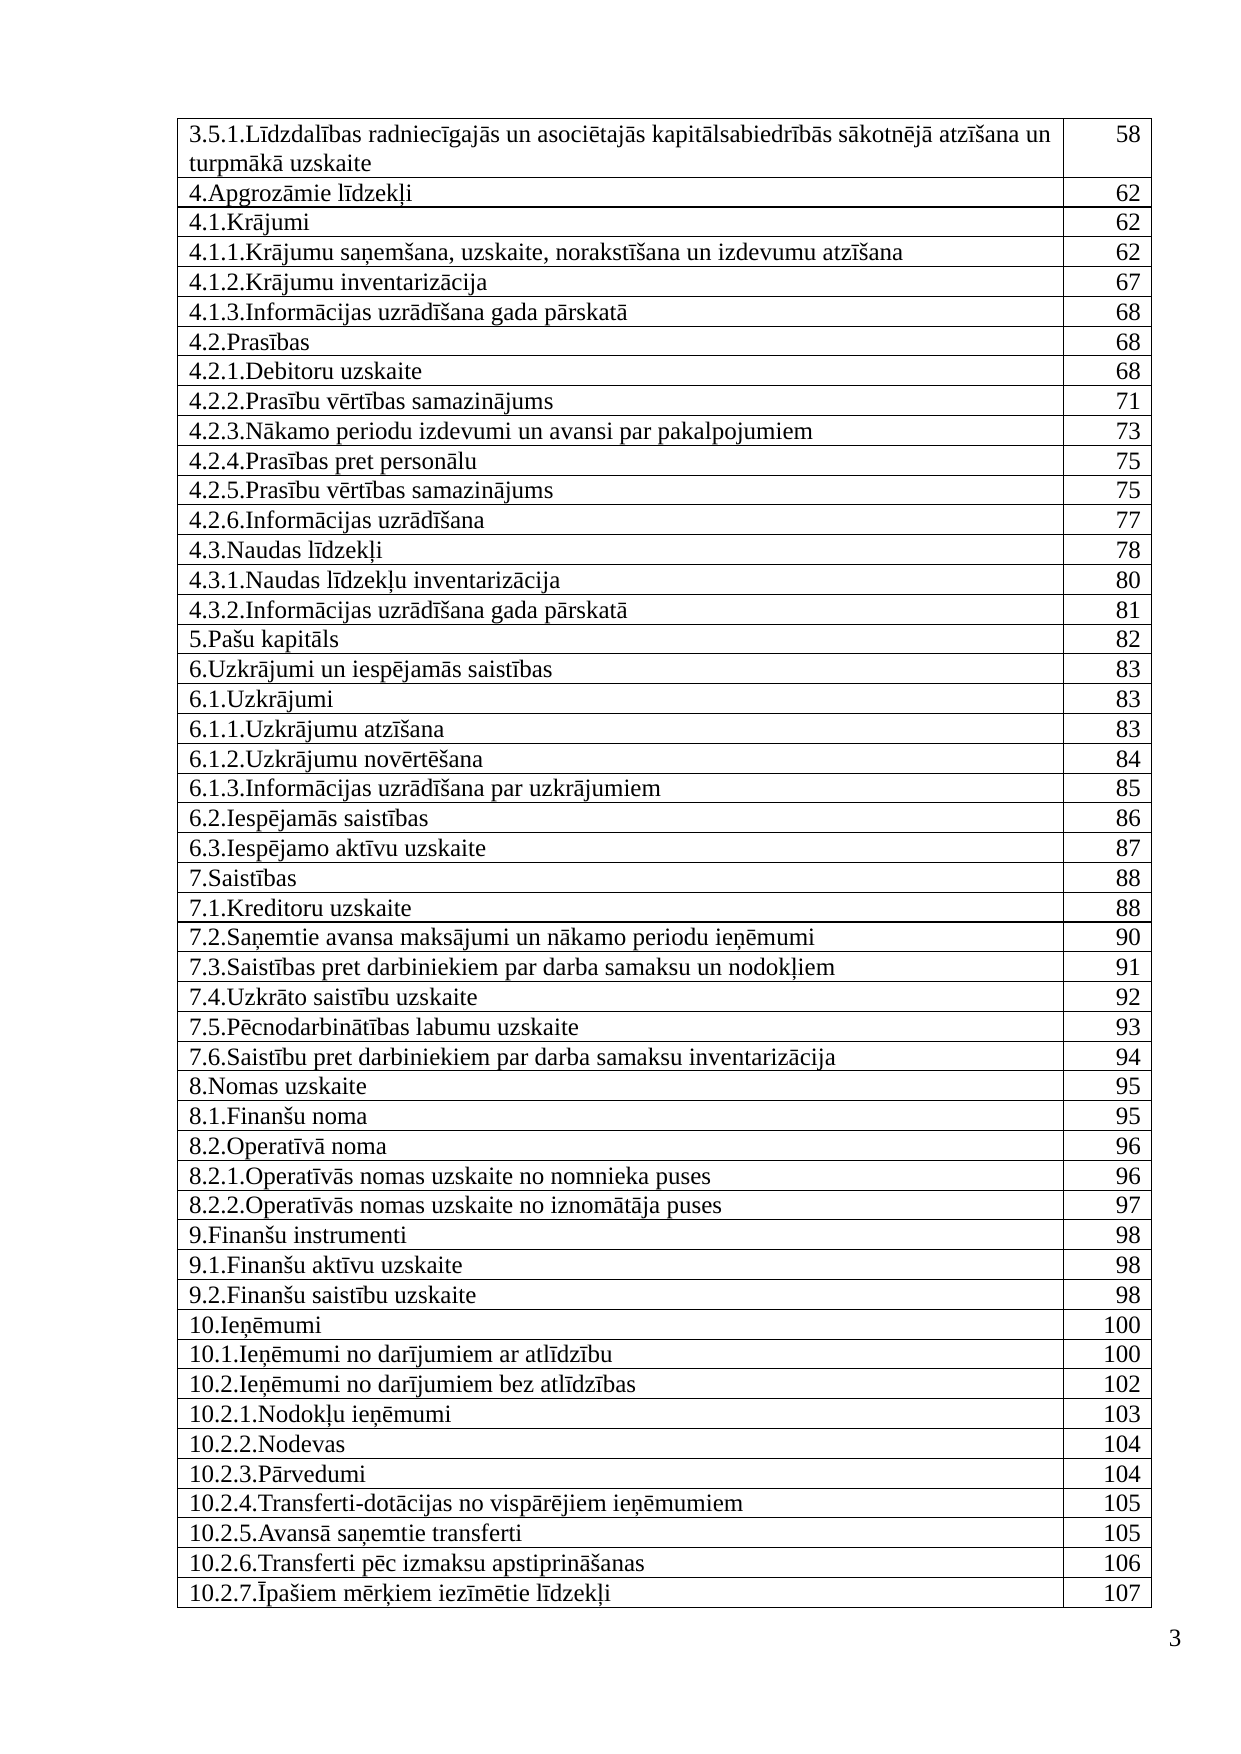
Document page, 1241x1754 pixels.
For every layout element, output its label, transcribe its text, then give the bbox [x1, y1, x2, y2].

table_cell 10.2.5.Avansā saņemtie transferti [178, 1518, 1063, 1547]
table_cell 75 [1064, 476, 1151, 504]
table_cell 103 [1064, 1399, 1151, 1428]
table_cell 8.Nomas uzskaite [178, 1071, 1063, 1100]
table_cell 106 [1064, 1548, 1151, 1577]
table_cell 4.2.1.Debitoru uzskaite [178, 356, 1063, 385]
table_cell 75 [1064, 446, 1151, 474]
table_cell 104 [1064, 1459, 1151, 1487]
table_cell 4.2.2.Prasību vērtības samazinājums [178, 386, 1063, 415]
table_cell 10.2.4.Transferti-dotācijas no vispārējiem ieņēmumiem [178, 1489, 1063, 1517]
table_cell 96 [1064, 1161, 1151, 1189]
table_cell 4.2.Prasības [178, 327, 1063, 355]
table_cell 4.2.4.Prasības pret personālu [178, 446, 1063, 474]
table_cell 7.1.Kreditoru uzskaite [178, 893, 1063, 921]
table_cell 91 [1064, 952, 1151, 981]
table_cell 8.1.Finanšu noma [178, 1101, 1063, 1130]
table_cell 10.2.Ieņēmumi no darījumiem bez atlīdzības [178, 1369, 1063, 1398]
table_cell 104 [1064, 1429, 1151, 1458]
table_cell 98 [1064, 1250, 1151, 1279]
table_cell 107 [1064, 1578, 1151, 1607]
table_cell 6.2.Iespējamās saistības [178, 803, 1063, 832]
table_cell 9.1.Finanšu aktīvu uzskaite [178, 1250, 1063, 1279]
table_cell 10.2.1.Nodokļu ieņēmumi [178, 1399, 1063, 1428]
table_cell 8.2.Operatīvā noma [178, 1131, 1063, 1160]
table_cell 73 [1064, 416, 1151, 445]
table_cell 8.2.2.Operatīvās nomas uzskaite no iznomātāja puses [178, 1191, 1063, 1219]
table_cell 5.Pašu kapitāls [178, 625, 1063, 653]
table_cell 105 [1064, 1489, 1151, 1517]
table_cell 4.3.1.Naudas līdzekļu inventarizācija [178, 565, 1063, 594]
table_cell 4.1.Krājumi [178, 208, 1063, 236]
table_cell 102 [1064, 1369, 1151, 1398]
table_cell 7.4.Uzkrāto saistību uzskaite [178, 982, 1063, 1011]
table_cell 94 [1064, 1042, 1151, 1070]
table_cell 4.1.1.Krājumu saņemšana, uzskaite, norakstīšana un izdevumu atzīšana [178, 237, 1063, 266]
table_cell 7.3.Saistības pret darbiniekiem par darba samaksu un nodokļiem [178, 952, 1063, 981]
table_cell 77 [1064, 505, 1151, 534]
table_cell 9.2.Finanšu saistību uzskaite [178, 1280, 1063, 1309]
table_cell 67 [1064, 267, 1151, 296]
table_cell 82 [1064, 625, 1151, 653]
table_cell 105 [1064, 1518, 1151, 1547]
table_cell 100 [1064, 1340, 1151, 1368]
table_cell 6.1.1.Uzkrājumu atzīšana [178, 714, 1063, 743]
table_cell 4.2.6.Informācijas uzrādīšana [178, 505, 1063, 534]
table_cell 10.1.Ieņēmumi no darījumiem ar atlīdzību [178, 1340, 1063, 1368]
table_cell 7.6.Saistību pret darbiniekiem par darba samaksu inventarizācija [178, 1042, 1063, 1070]
table_cell 96 [1064, 1131, 1151, 1160]
table_cell 83 [1064, 714, 1151, 743]
table_cell 95 [1064, 1071, 1151, 1100]
table_cell 4.2.3.Nākamo periodu izdevumi un avansi par pakalpojumiem [178, 416, 1063, 445]
table_cell 85 [1064, 774, 1151, 802]
table_cell 95 [1064, 1101, 1151, 1130]
table_cell 8.2.1.Operatīvās nomas uzskaite no nomnieka puses [178, 1161, 1063, 1189]
table_cell 62 [1064, 237, 1151, 266]
table_cell 81 [1064, 595, 1151, 623]
table_cell 3.5.1.Līdzdalības radniecīgajās un asociētajās kapitālsabiedrībās sākotnējā atzīšana un turpmākā uzskaite [178, 119, 1063, 177]
table_cell 6.Uzkrājumi un iespējamās saistības [178, 654, 1063, 683]
table_cell 6.1.Uzkrājumi [178, 684, 1063, 713]
table_cell 78 [1064, 535, 1151, 564]
table_cell 9.Finanšu instrumenti [178, 1220, 1063, 1249]
table_cell 84 [1064, 744, 1151, 772]
table_cell 98 [1064, 1280, 1151, 1309]
table_cell 4.3.Naudas līdzekļi [178, 535, 1063, 564]
table_cell 93 [1064, 1012, 1151, 1041]
table_cell 87 [1064, 833, 1151, 862]
table_cell 6.1.3.Informācijas uzrādīšana par uzkrājumiem [178, 774, 1063, 802]
table_cell 58 [1064, 119, 1151, 177]
table_cell 100 [1064, 1310, 1151, 1338]
table_cell 97 [1064, 1191, 1151, 1219]
table_cell 68 [1064, 297, 1151, 326]
table_cell 88 [1064, 893, 1151, 921]
table_cell 86 [1064, 803, 1151, 832]
table_cell 7.2.Saņemtie avansa maksājumi un nākamo periodu ieņēmumi [178, 923, 1063, 951]
table_cell 7.5.Pēcnodarbinātības labumu uzskaite [178, 1012, 1063, 1041]
table_cell 10.2.2.Nodevas [178, 1429, 1063, 1458]
table_cell 7.Saistības [178, 863, 1063, 892]
table_cell 90 [1064, 923, 1151, 951]
table_cell 92 [1064, 982, 1151, 1011]
table_cell 88 [1064, 863, 1151, 892]
table_cell 80 [1064, 565, 1151, 594]
table_cell 6.1.2.Uzkrājumu novērtēšana [178, 744, 1063, 772]
table_cell 62 [1064, 208, 1151, 236]
table_cell 4.3.2.Informācijas uzrādīšana gada pārskatā [178, 595, 1063, 623]
table_cell 62 [1064, 178, 1151, 206]
table_cell 4.2.5.Prasību vērtības samazinājums [178, 476, 1063, 504]
table_cell 10.2.7.Īpašiem mērķiem iezīmētie līdzekļi [178, 1578, 1063, 1607]
table_cell 4.1.3.Informācijas uzrādīšana gada pārskatā [178, 297, 1063, 326]
table_cell 83 [1064, 654, 1151, 683]
table_cell 6.3.Iespējamo aktīvu uzskaite [178, 833, 1063, 862]
table_cell 10.Ieņēmumi [178, 1310, 1063, 1338]
table_cell 10.2.6.Transferti pēc izmaksu apstiprināšanas [178, 1548, 1063, 1577]
table_cell 10.2.3.Pārvedumi [178, 1459, 1063, 1487]
table_cell 68 [1064, 356, 1151, 385]
table_cell 83 [1064, 684, 1151, 713]
table_cell 71 [1064, 386, 1151, 415]
table_cell 4.Apgrozāmie līdzekļi [178, 178, 1063, 206]
table_cell 68 [1064, 327, 1151, 355]
table_cell 98 [1064, 1220, 1151, 1249]
table_cell 4.1.2.Krājumu inventarizācija [178, 267, 1063, 296]
